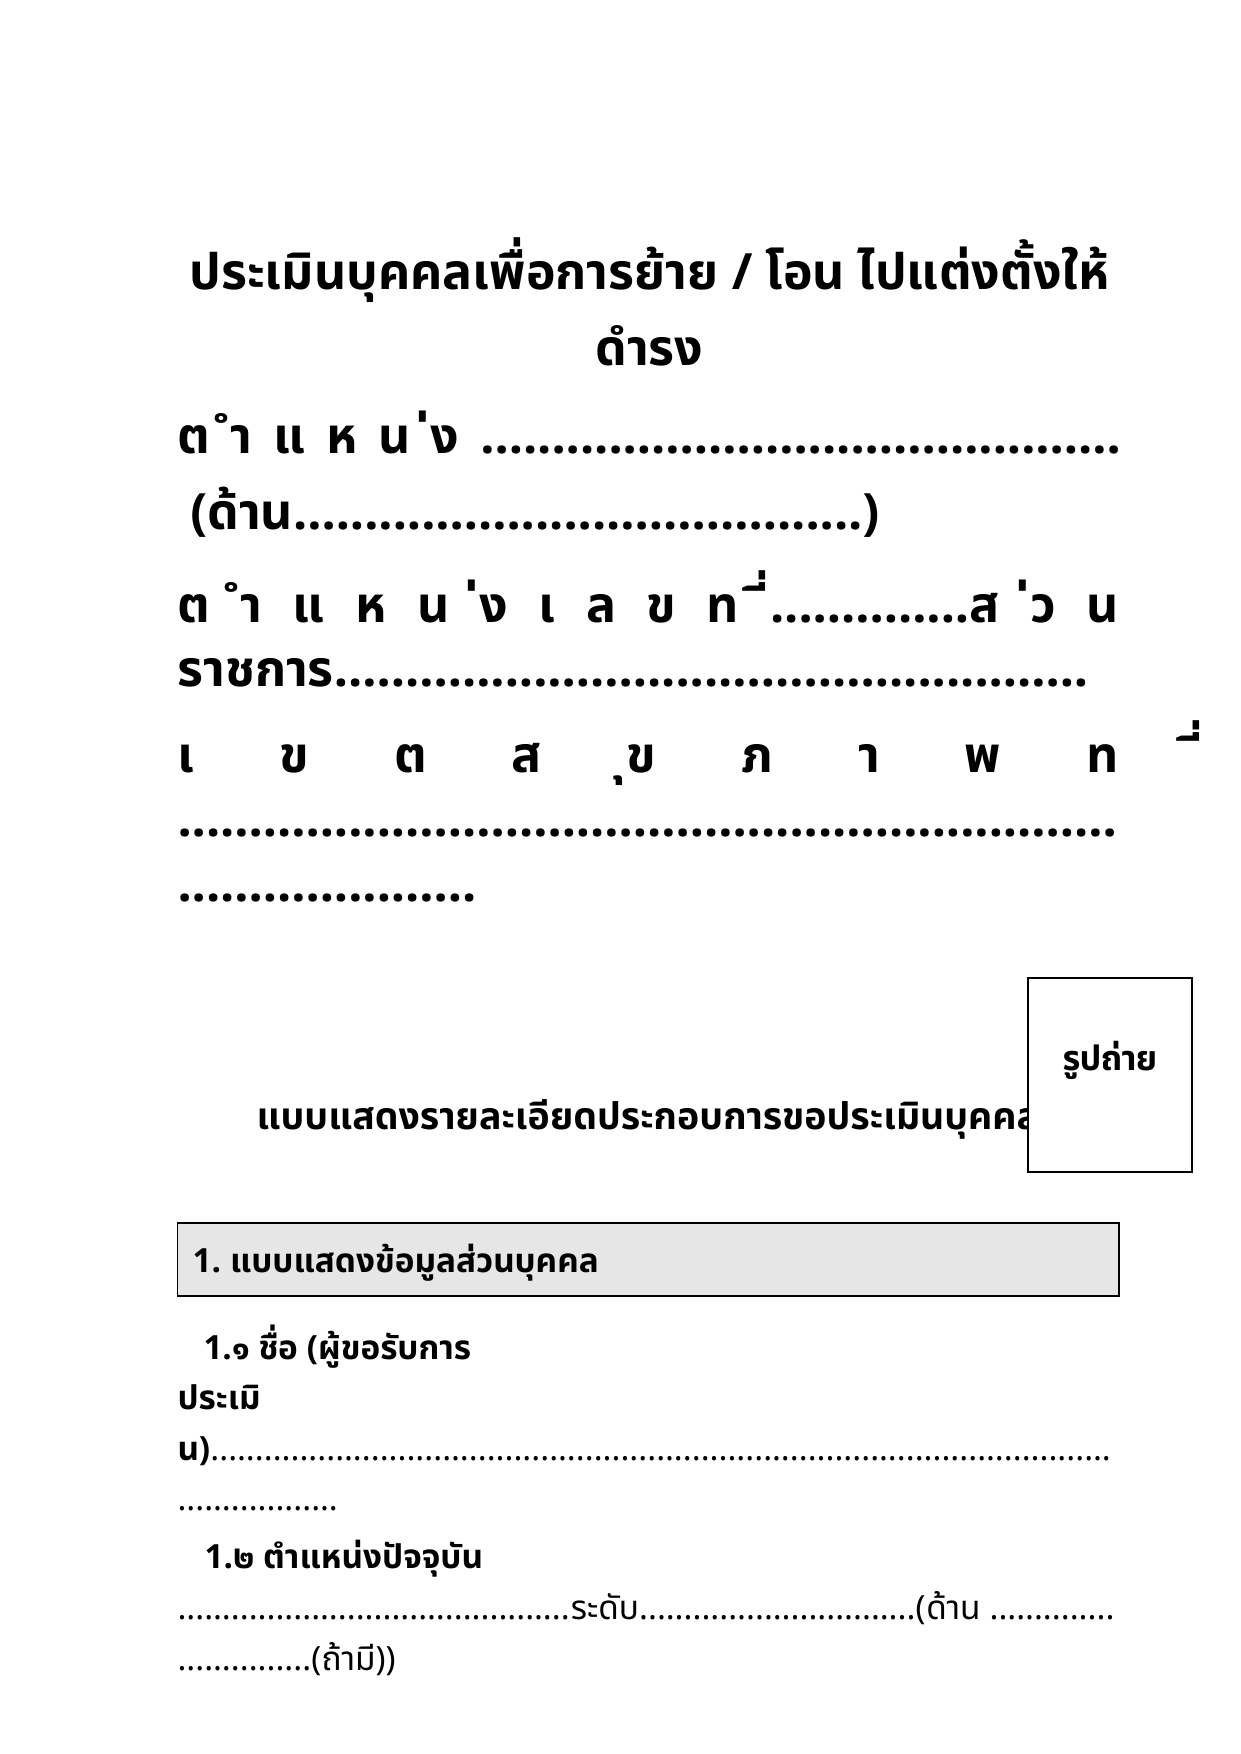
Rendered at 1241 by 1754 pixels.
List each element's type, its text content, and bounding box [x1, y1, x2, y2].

text ตำแหน่งเลขที่..............ส่วนราชการ..................................................... [177, 564, 1118, 709]
text เขตสุขภาพที่ ....................................................................................... [177, 715, 1118, 916]
text 1.๒ ตำแหน่งปัจจุบัน ............................................ระดับ...............................(ด้าน .............................(ถ้ามี)) [177, 1533, 1121, 1685]
text ประเมินบุคคลเพื่อการย้าย / โอน ไปแต่งตั้งให้ดำรง [177, 236, 1121, 388]
text ตำแหน่ง............................................. (ด้าน........................................) [177, 400, 1121, 552]
text แบบแสดงรายละเอียดประกอบการขอประเมินบุคคล [177, 1087, 1027, 1140]
text 1.๑ ชื่อ (ผู้ขอรับการประเมิน)....................................................................................................................... [177, 1323, 1121, 1521]
